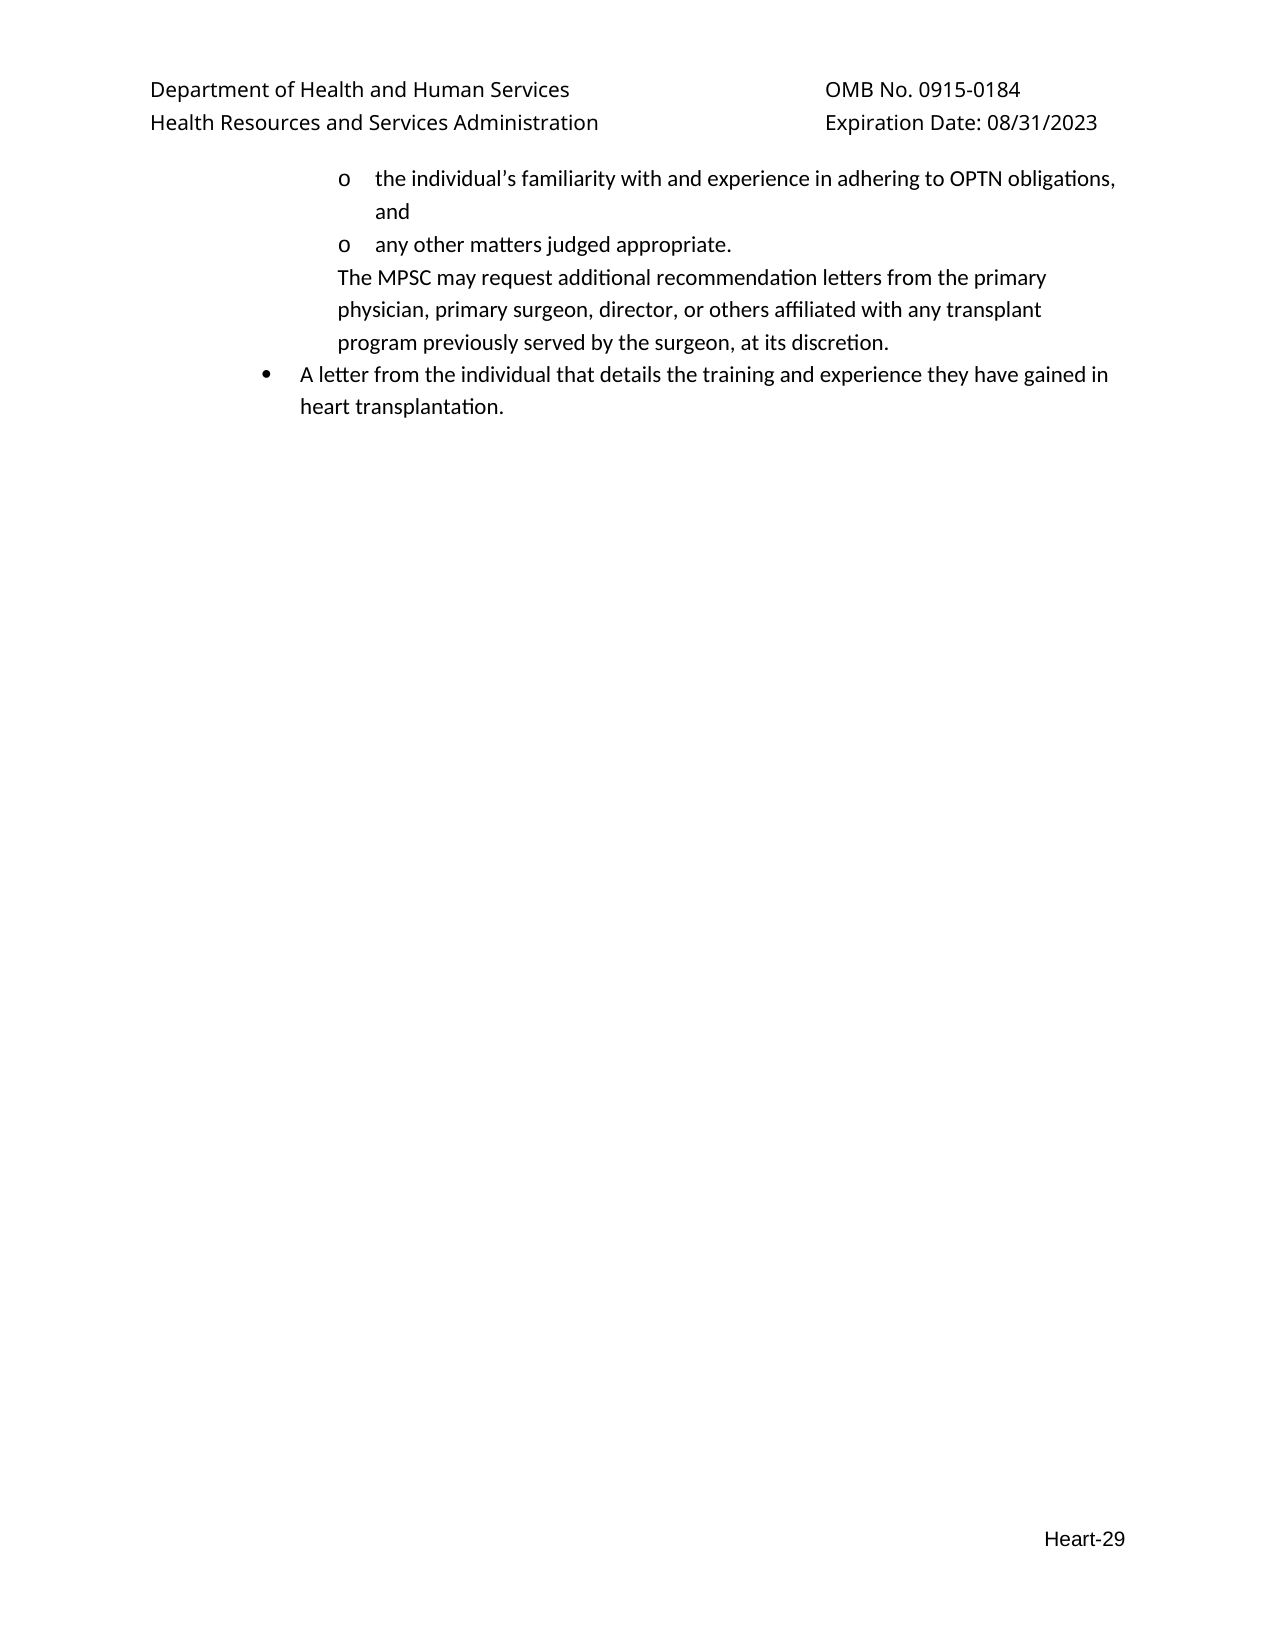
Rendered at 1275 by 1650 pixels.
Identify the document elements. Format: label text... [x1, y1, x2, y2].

list The MPSC may request additional recommendation letters from the primary physician, primary surgeon, director, or others affiliated with any transplant program previously served by the surgeon, at its discretion. [337, 263, 1125, 356]
list the individual’s familiarity with and experience in adhering to OPTN obligations, and [337, 164, 1125, 226]
list A letter from the individual that details the training and experience they have gained in heart transplantation. [262, 360, 1125, 420]
list any other matters judged appropriate. [337, 230, 1125, 259]
